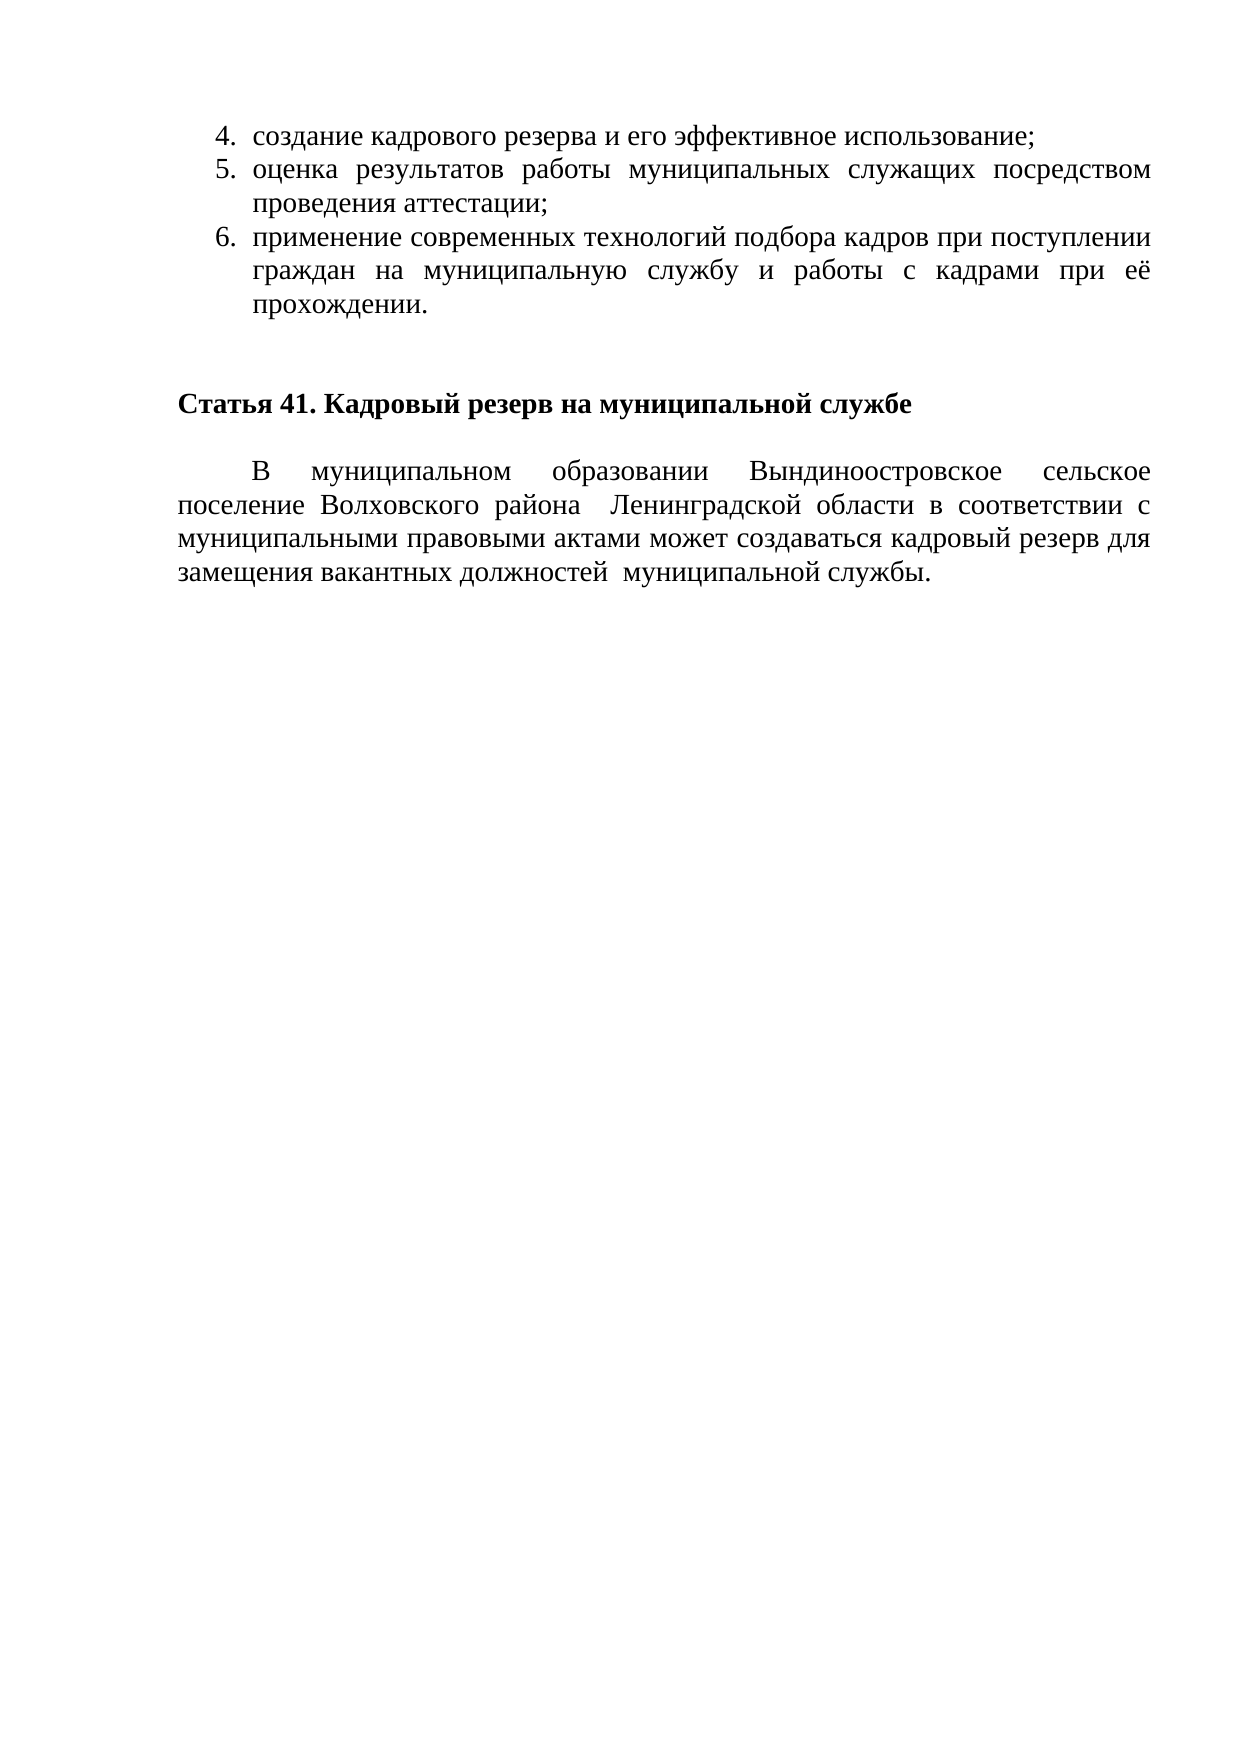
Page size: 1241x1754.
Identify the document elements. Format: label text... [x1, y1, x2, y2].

list оценка результатов работы муниципальных служащих посредством проведения аттестации; [215, 152, 1152, 219]
text В муниципальном образовании Вындиноостровское сельское поселение Волховского района Ленинградской области в соответствии с муниципальными правовыми актами может создаваться кадровый резерв для замещения вакантных должностей муниципальной службы. [177, 453, 1152, 588]
text Статья 41. Кадровый резерв на муниципальной службе [177, 386, 1152, 420]
list применение современных технологий подбора кадров при поступлении граждан на муниципальную службу и работы с кадрами при её прохождении. [215, 219, 1152, 319]
list создание кадрового резерва и его эффективное использование; [215, 118, 1152, 152]
